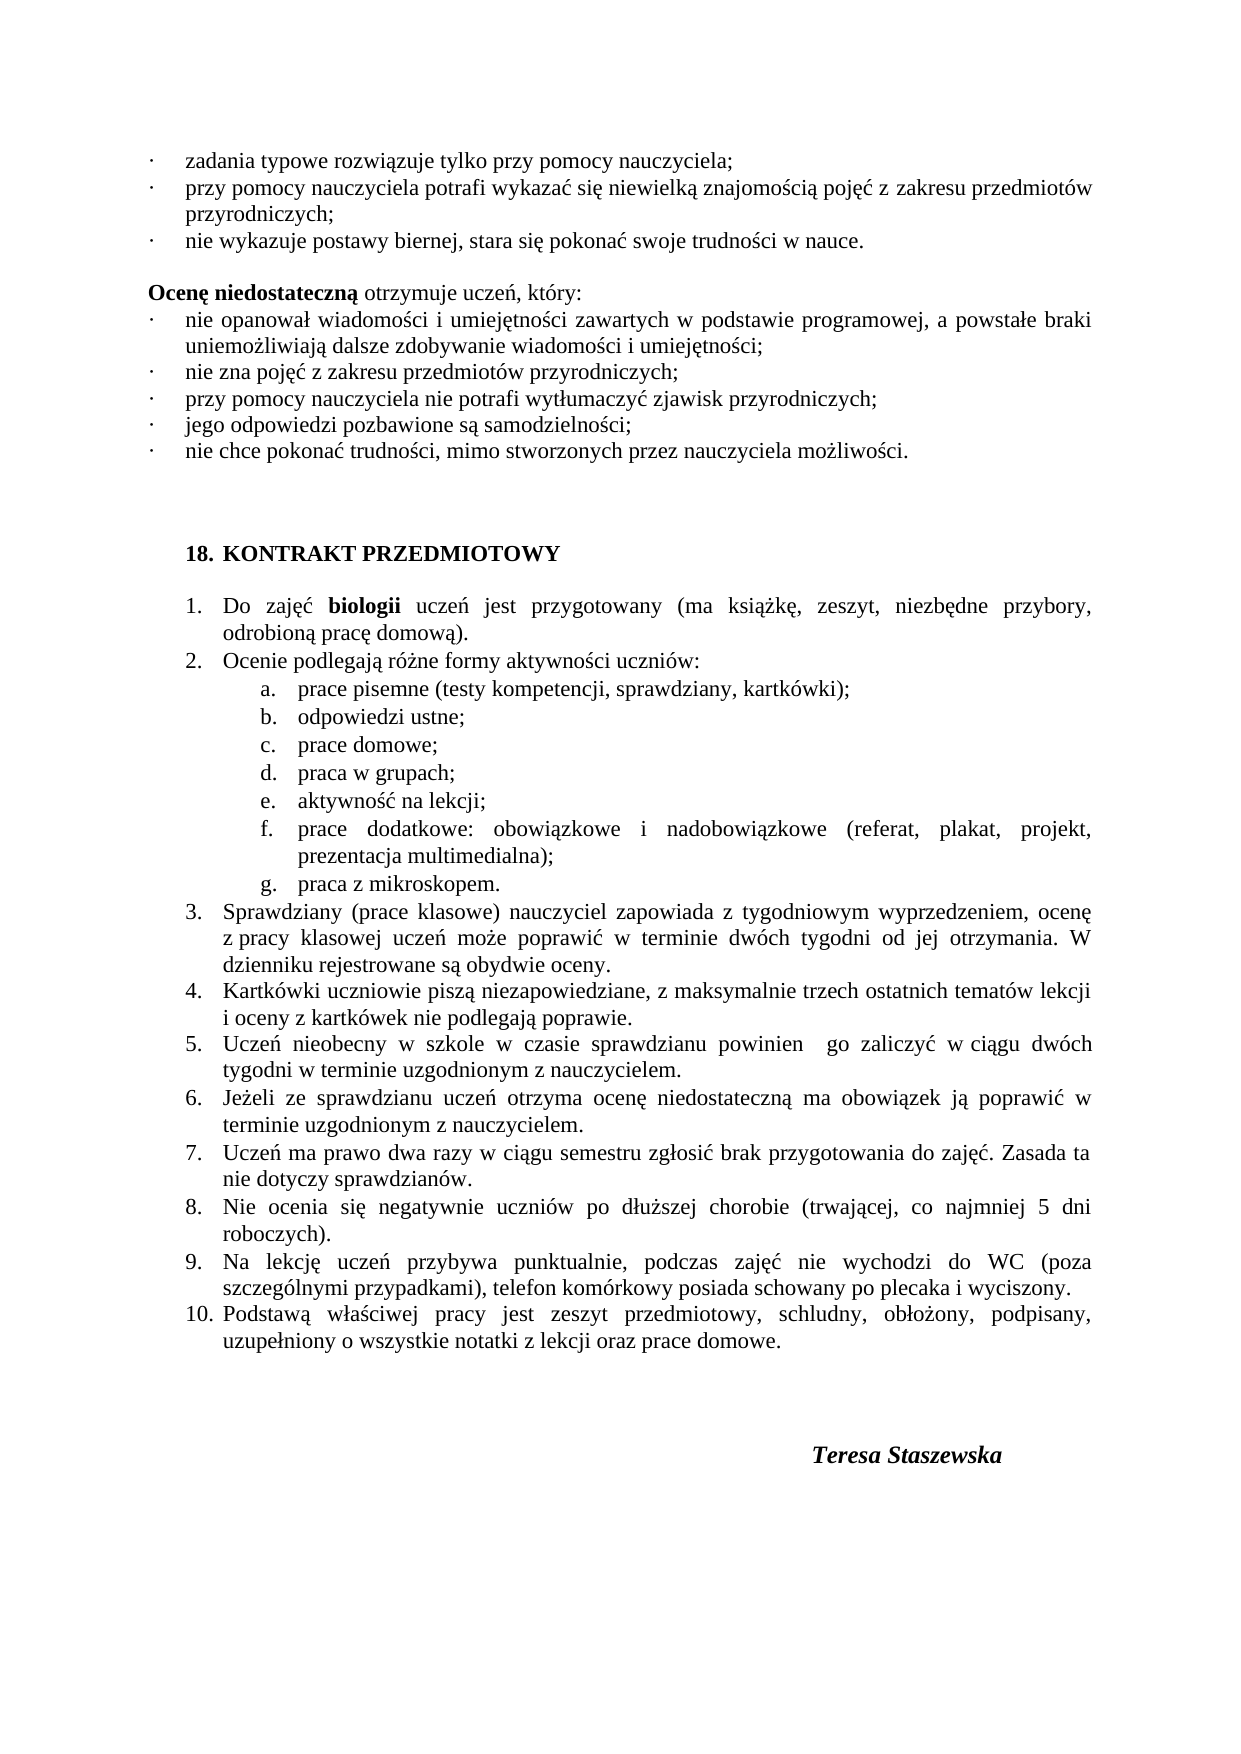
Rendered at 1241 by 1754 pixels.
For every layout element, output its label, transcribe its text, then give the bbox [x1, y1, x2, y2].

list nie opanował wiadomości i umiejętności zawartych w podstawie programowej, a powstałe braki uniemożliwiają dalsze zdobywanie wiadomości i umiejętności; [148, 306, 1093, 358]
list nie chce pokonać trudności, mimo stworzonych przez nauczyciela możliwości. [148, 437, 1093, 464]
list odpowiedzi ustne; [260, 703, 1093, 729]
list Uczeń ma prawo dwa razy w ciągu semestru zgłosić brak przygotowania do zajęć. Zasada ta nie dotyczy sprawdzianów. [185, 1139, 1093, 1192]
list przy pomocy nauczyciela potrafi wykazać się niewielką znajomością pojęć z zakresu przedmiotów przyrodniczych; [148, 174, 1093, 227]
list przy pomocy nauczyciela nie potrafi wytłumaczyć zjawisk przyrodniczych; [148, 385, 1093, 411]
list Do zajęć biologii uczeń jest przygotowany (ma książkę, zeszyt, niezbędne przybory, odrobioną pracę domową). [185, 592, 1093, 645]
list praca z mikroskopem. [260, 870, 1093, 896]
list aktywność na lekcji; [260, 787, 1093, 814]
list prace pisemne (testy kompetencji, sprawdziany, kartkówki); [260, 675, 1093, 701]
list Ocenie podlegają różne formy aktywności uczniów: [185, 647, 1093, 673]
list Nie ocenia się negatywnie uczniów po dłuższej chorobie (trwającej, co najmniej 5 dni roboczych). [185, 1193, 1093, 1246]
text Teresa Staszewska [738, 1440, 1093, 1469]
list Uczeń nieobecny w szkole w czasie sprawdzianu powinien go zaliczyć w ciągu dwóch tygodni w terminie uzgodnionym z nauczycielem. [185, 1030, 1093, 1083]
text Ocenę niedostateczną otrzymuje uczeń, który: [148, 279, 1093, 306]
list Na lekcję uczeń przybywa punktualnie, podczas zajęć nie wychodzi do WC (poza szczególnymi przypadkami), telefon komórkowy posiada schowany po plecaka i wyciszony. [185, 1248, 1093, 1301]
list Podstawą właściwej pracy jest zeszyt przedmiotowy, schludny, obłożony, podpisany, uzupełniony o wszystkie notatki z lekcji oraz prace domowe. [185, 1301, 1093, 1353]
list jego odpowiedzi pozbawione są samodzielności; [148, 411, 1093, 437]
list zadania typowe rozwiązuje tylko przy pomocy nauczyciela; [148, 148, 1093, 174]
list Kartkówki uczniowie piszą niezapowiedziane, z maksymalnie trzech ostatnich tematów lekcji i oceny z kartkówek nie podlegają poprawie. [185, 977, 1093, 1030]
list prace dodatkowe: obowiązkowe i nadobowiązkowe (referat, plakat, projekt, prezentacja multimedialna); [260, 816, 1093, 868]
list nie zna pojęć z zakresu przedmiotów przyrodniczych; [148, 358, 1093, 385]
list praca w grupach; [260, 759, 1093, 786]
list KONTRAKT PRZEDMIOTOWY [185, 539, 1093, 566]
list nie wykazuje postawy biernej, stara się pokonać swoje trudności w nauce. [148, 227, 1093, 253]
list Sprawdziany (prace klasowe) nauczyciel zapowiada z tygodniowym wyprzedzeniem, ocenę z pracy klasowej uczeń może poprawić w terminie dwóch tygodni od jej otrzymania. W dzienniku rejestrowane są obydwie oceny. [185, 898, 1093, 977]
list Jeżeli ze sprawdzianu uczeń otrzyma ocenę niedostateczną ma obowiązek ją poprawić w terminie uzgodnionym z nauczycielem. [185, 1084, 1093, 1137]
list prace domowe; [260, 731, 1093, 757]
